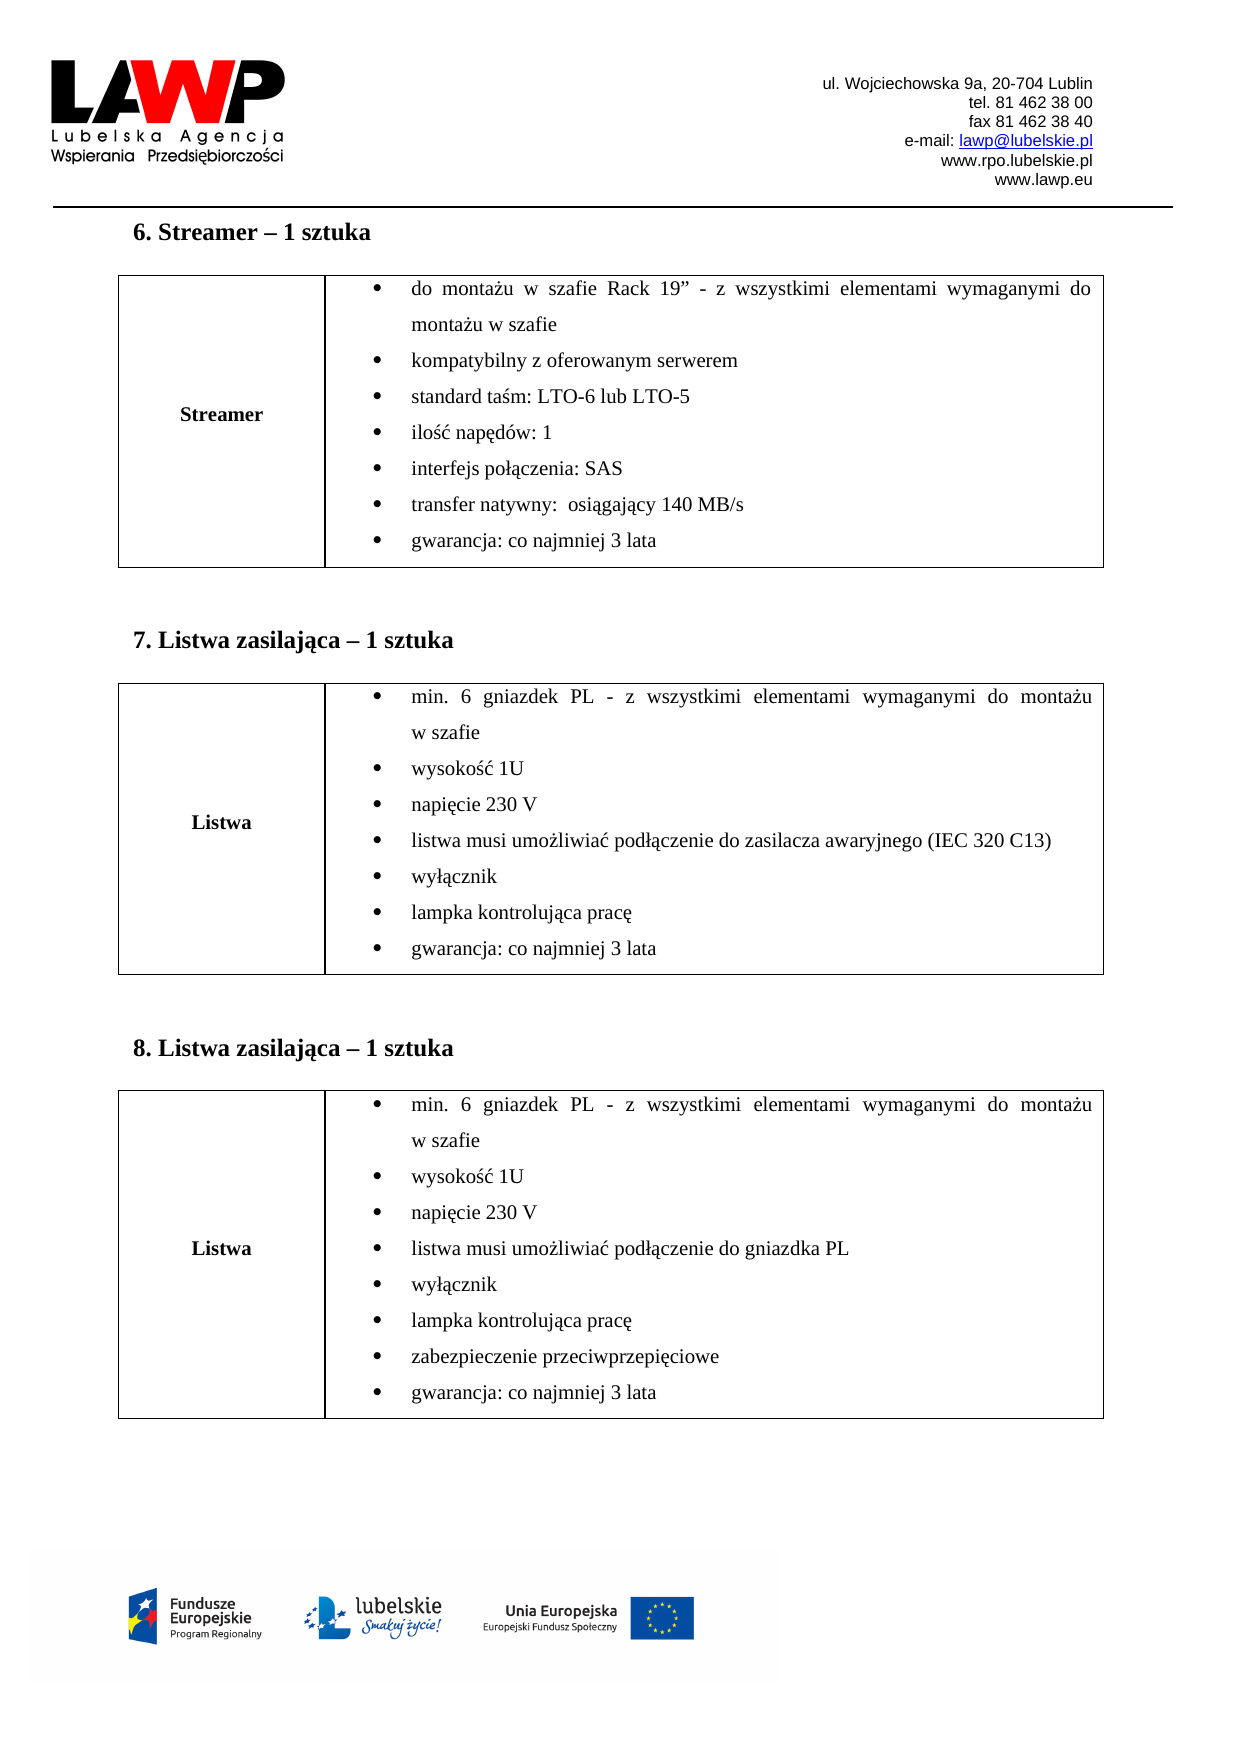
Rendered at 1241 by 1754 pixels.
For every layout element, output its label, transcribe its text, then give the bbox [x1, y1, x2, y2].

text 7. Listwa zasilająca – 1 sztuka [133, 625, 1093, 654]
text 6. Streamer – 1 sztuka [133, 217, 1093, 246]
table_header min. 6 gniazdek PL - z wszystkimi elementami wymaganymi do montażu w szafie wysokość 1U napięcie 230 V listwa musi umożliwiać podłączenie do gniazdka PL wyłącznik lampka kontrolująca pracę zabezpieczenie przeciwprzepięciowe gwarancja: co najmniej 3 lata [326, 1091, 1103, 1418]
table_header Listwa [119, 1091, 324, 1418]
table_header min. 6 gniazdek PL - z wszystkimi elementami wymaganymi do montażu w szafie wysokość 1U napięcie 230 V listwa musi umożliwiać podłączenie do zasilacza awaryjnego (IEC 320 C13) wyłącznik lampka kontrolująca pracę gwarancja: co najmniej 3 lata [326, 684, 1103, 974]
table_header Streamer [119, 276, 324, 567]
text 8. Listwa zasilająca – 1 sztuka [133, 1033, 1093, 1062]
table_header Listwa [119, 684, 324, 974]
table_header do montażu w szafie Rack 19” - z wszystkimi elementami wymaganymi do montażu w szafie kompatybilny z oferowanym serwerem standard taśm: LTO-6 lub LTO-5 ilość napędów: 1 interfejs połączenia: SAS transfer natywny: osiągający 140 MB/s gwarancja: co najmniej 3 lata [326, 276, 1103, 567]
picture [47, 55, 292, 169]
picture [29, 1549, 781, 1683]
